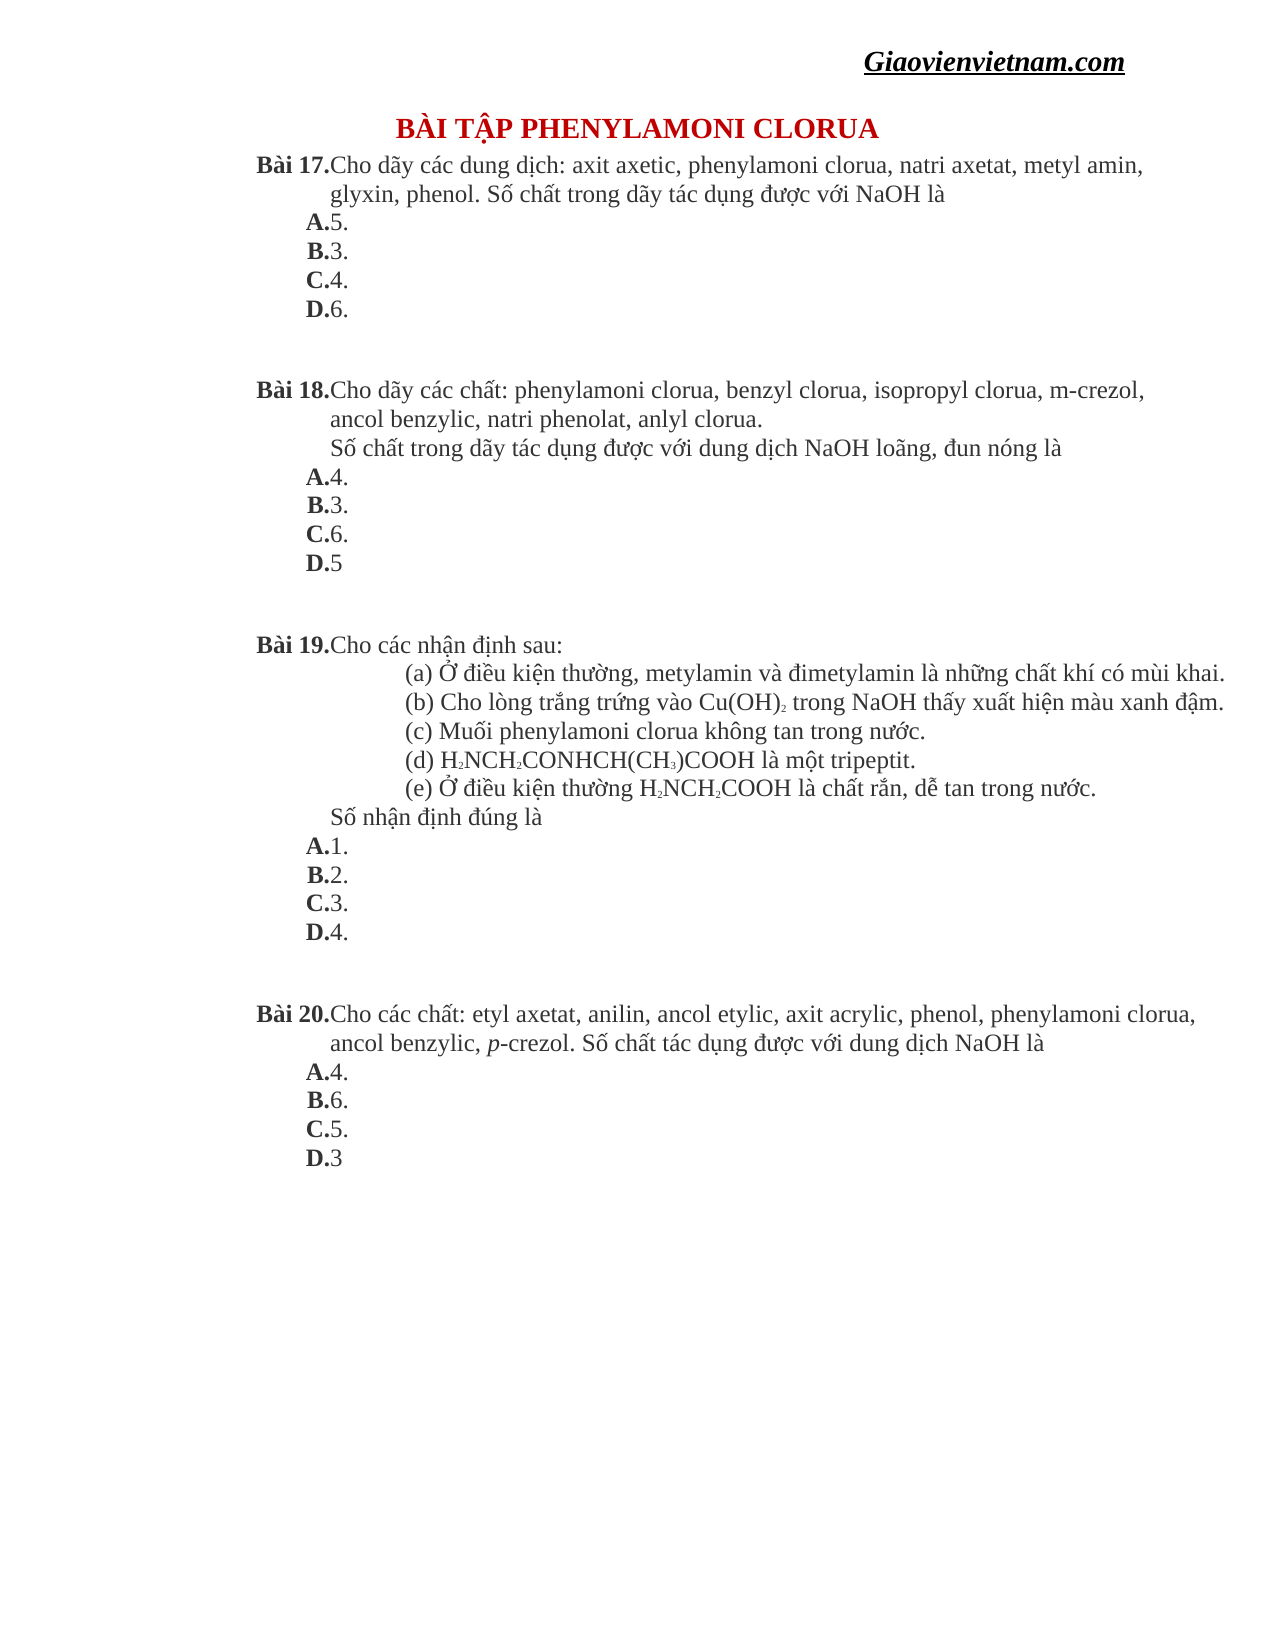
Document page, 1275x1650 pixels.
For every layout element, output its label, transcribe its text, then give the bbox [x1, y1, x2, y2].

table_cell 4. [330, 1057, 1275, 1085]
table_header Cho các chất: etyl axetat, anilin, ancol etylic, axit acrylic, phenol, phenylamoni clorua, ancol benzylic, p-crezol. Số chất tác dụng được với dung dịch NaOH là [330, 999, 1275, 1057]
table_cell 3. [330, 889, 1275, 917]
table_cell 3. [330, 236, 1275, 265]
table_cell B. [145, 236, 330, 265]
table_cell 4. [330, 265, 1275, 294]
table_header Bài 19. [145, 630, 330, 831]
table_cell 3. [330, 491, 1275, 519]
table_cell 6. [330, 1085, 1275, 1114]
table_cell B. [145, 1085, 330, 1114]
table_header Bài 20. [145, 999, 330, 1057]
table_cell 5 [330, 548, 1275, 577]
table_cell C. [145, 889, 330, 917]
table_cell D. [145, 917, 330, 946]
table_cell 4. [330, 917, 1275, 946]
table_cell 5. [330, 208, 1275, 236]
table_cell 6. [330, 519, 1275, 548]
table_cell 5. [330, 1114, 1275, 1143]
table_cell D. [145, 548, 330, 577]
table_cell C. [145, 1114, 330, 1143]
table_cell A. [145, 831, 330, 860]
table_cell A. [145, 208, 330, 236]
table_header Bài 18. [145, 376, 330, 462]
table_header Bài 17. [145, 150, 330, 207]
table_cell C. [145, 265, 330, 294]
table_cell 3 [330, 1143, 1275, 1172]
table_cell B. [145, 860, 330, 888]
table_cell 4. [330, 462, 1275, 491]
table_cell 2. [330, 860, 1275, 888]
table_header Cho dãy các dung dịch: axit axetic, phenylamoni clorua, natri axetat, metyl amin, glyxin, phenol. Số chất trong dãy tác dụng được với NaOH là [330, 150, 1275, 207]
table_cell D. [145, 1143, 330, 1172]
table_cell A. [145, 462, 330, 491]
table_cell C. [145, 519, 330, 548]
table_cell 1. [330, 831, 1275, 860]
table_cell B. [145, 491, 330, 519]
table_header Cho các nhận định sau: (a) Ở điều kiện thường, metylamin và đimetylamin là những chất khí có mùi khai. (b) Cho lòng trắng trứng vào Cu(OH)2 trong NaOH thấy xuất hiện màu xanh đậm. (c) Muối phenylamoni clorua không tan trong nước. (d) H2NCH2CONHCH(CH3)COOH là một tripeptit. (e) Ở điều kiện thường H2NCH2COOH là chất rắn, dễ tan trong nước. Số nhận định đúng là [330, 630, 1275, 831]
table_cell A. [145, 1057, 330, 1085]
table_header Cho dãy các chất: phenylamoni clorua, benzyl clorua, isopropyl clorua, m-crezol, ancol benzylic, natri phenolat, anlyl clorua. Số chất trong dãy tác dụng được với dung dịch NaOH loãng, đun nóng là [330, 376, 1275, 462]
table_cell 6. [330, 294, 1275, 322]
table_cell D. [145, 294, 330, 322]
